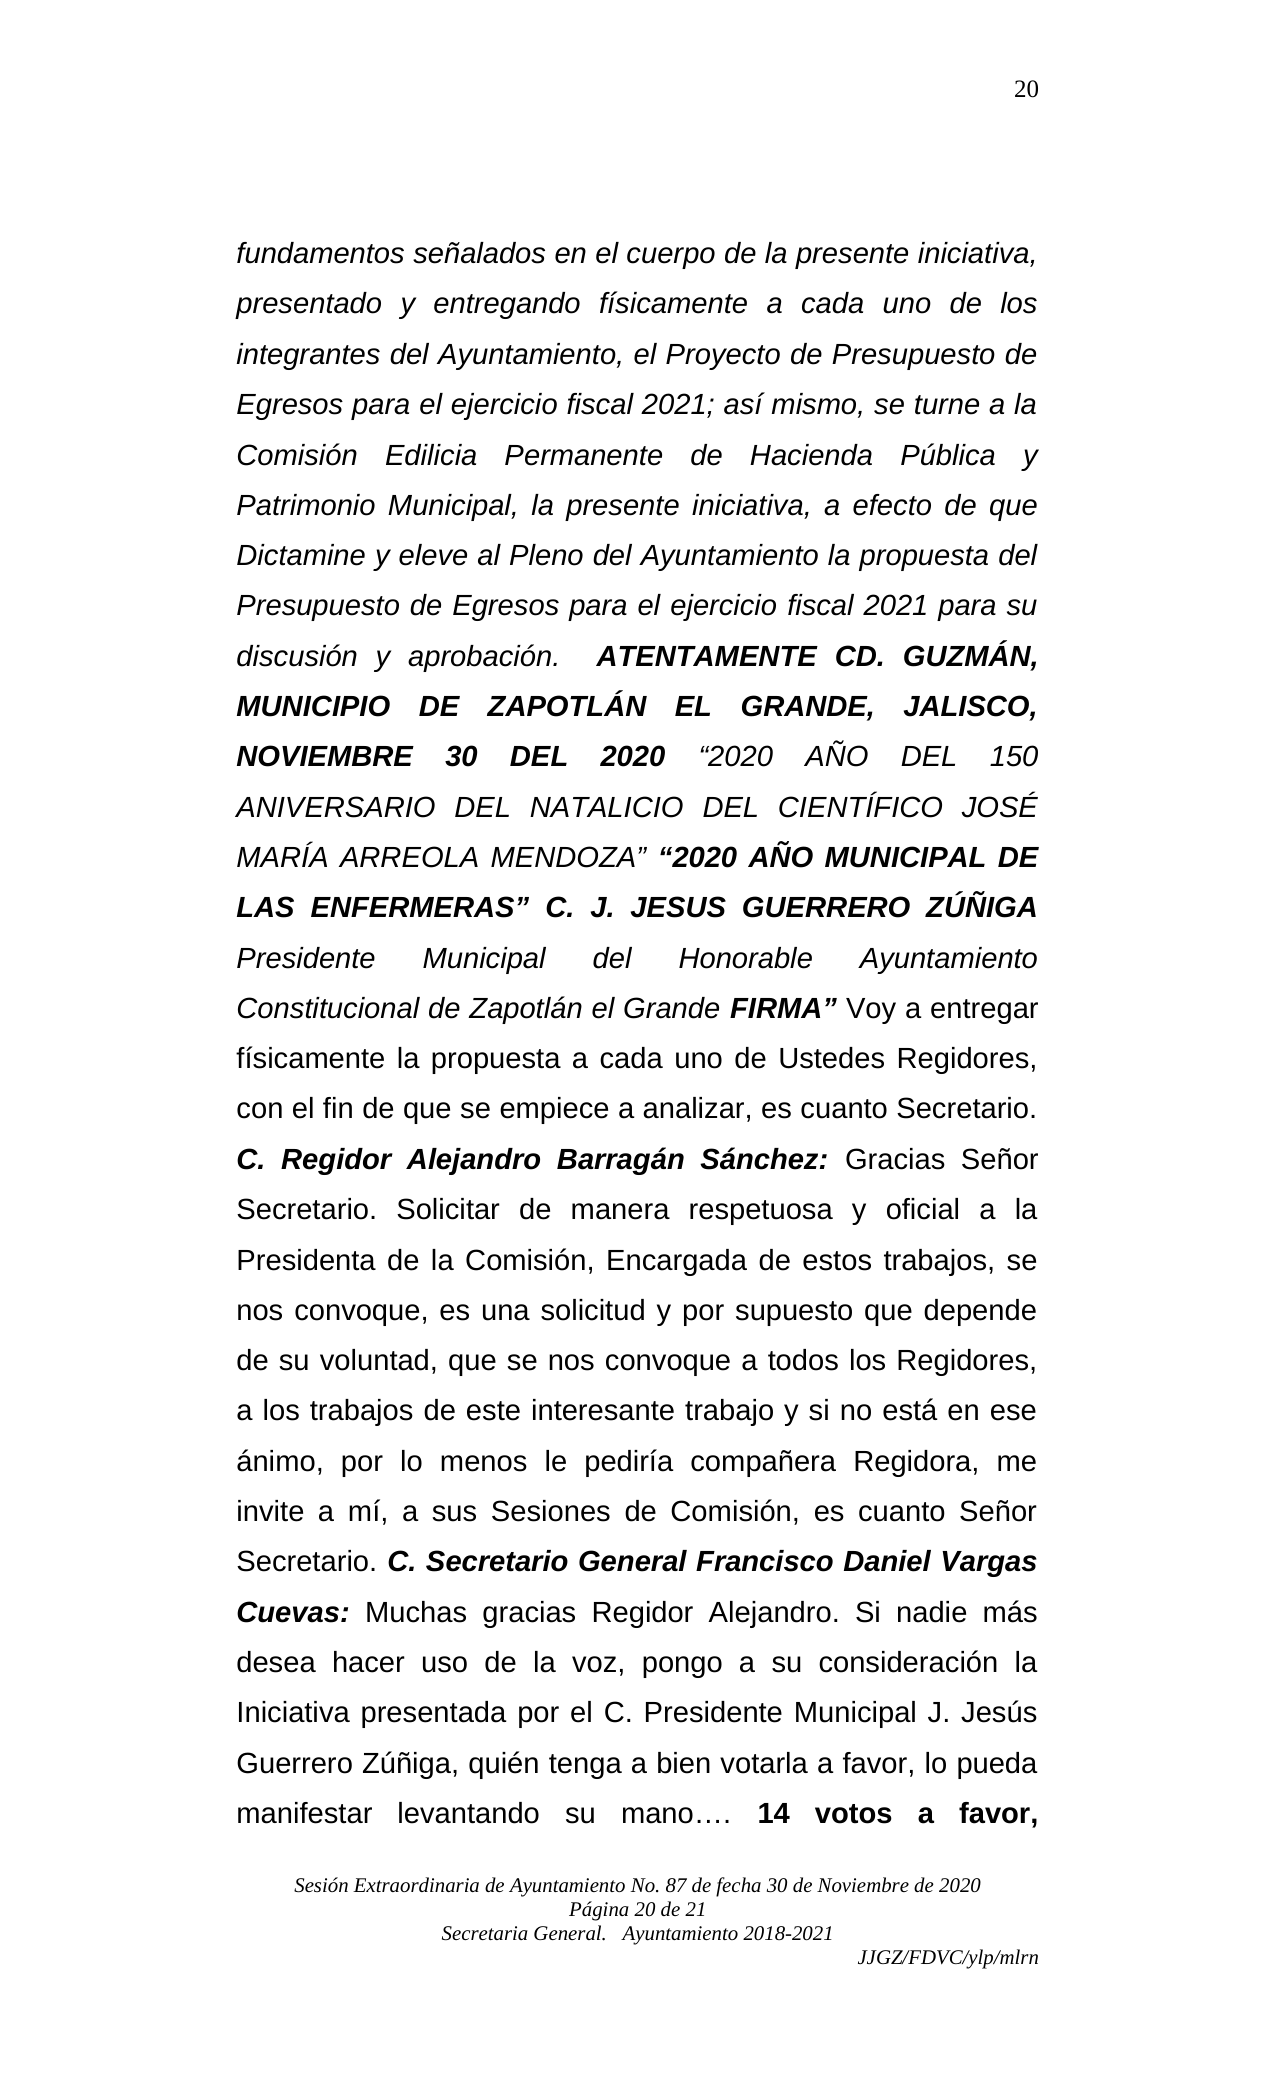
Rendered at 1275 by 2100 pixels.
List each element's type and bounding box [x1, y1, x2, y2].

text [236, 236, 1039, 1829]
